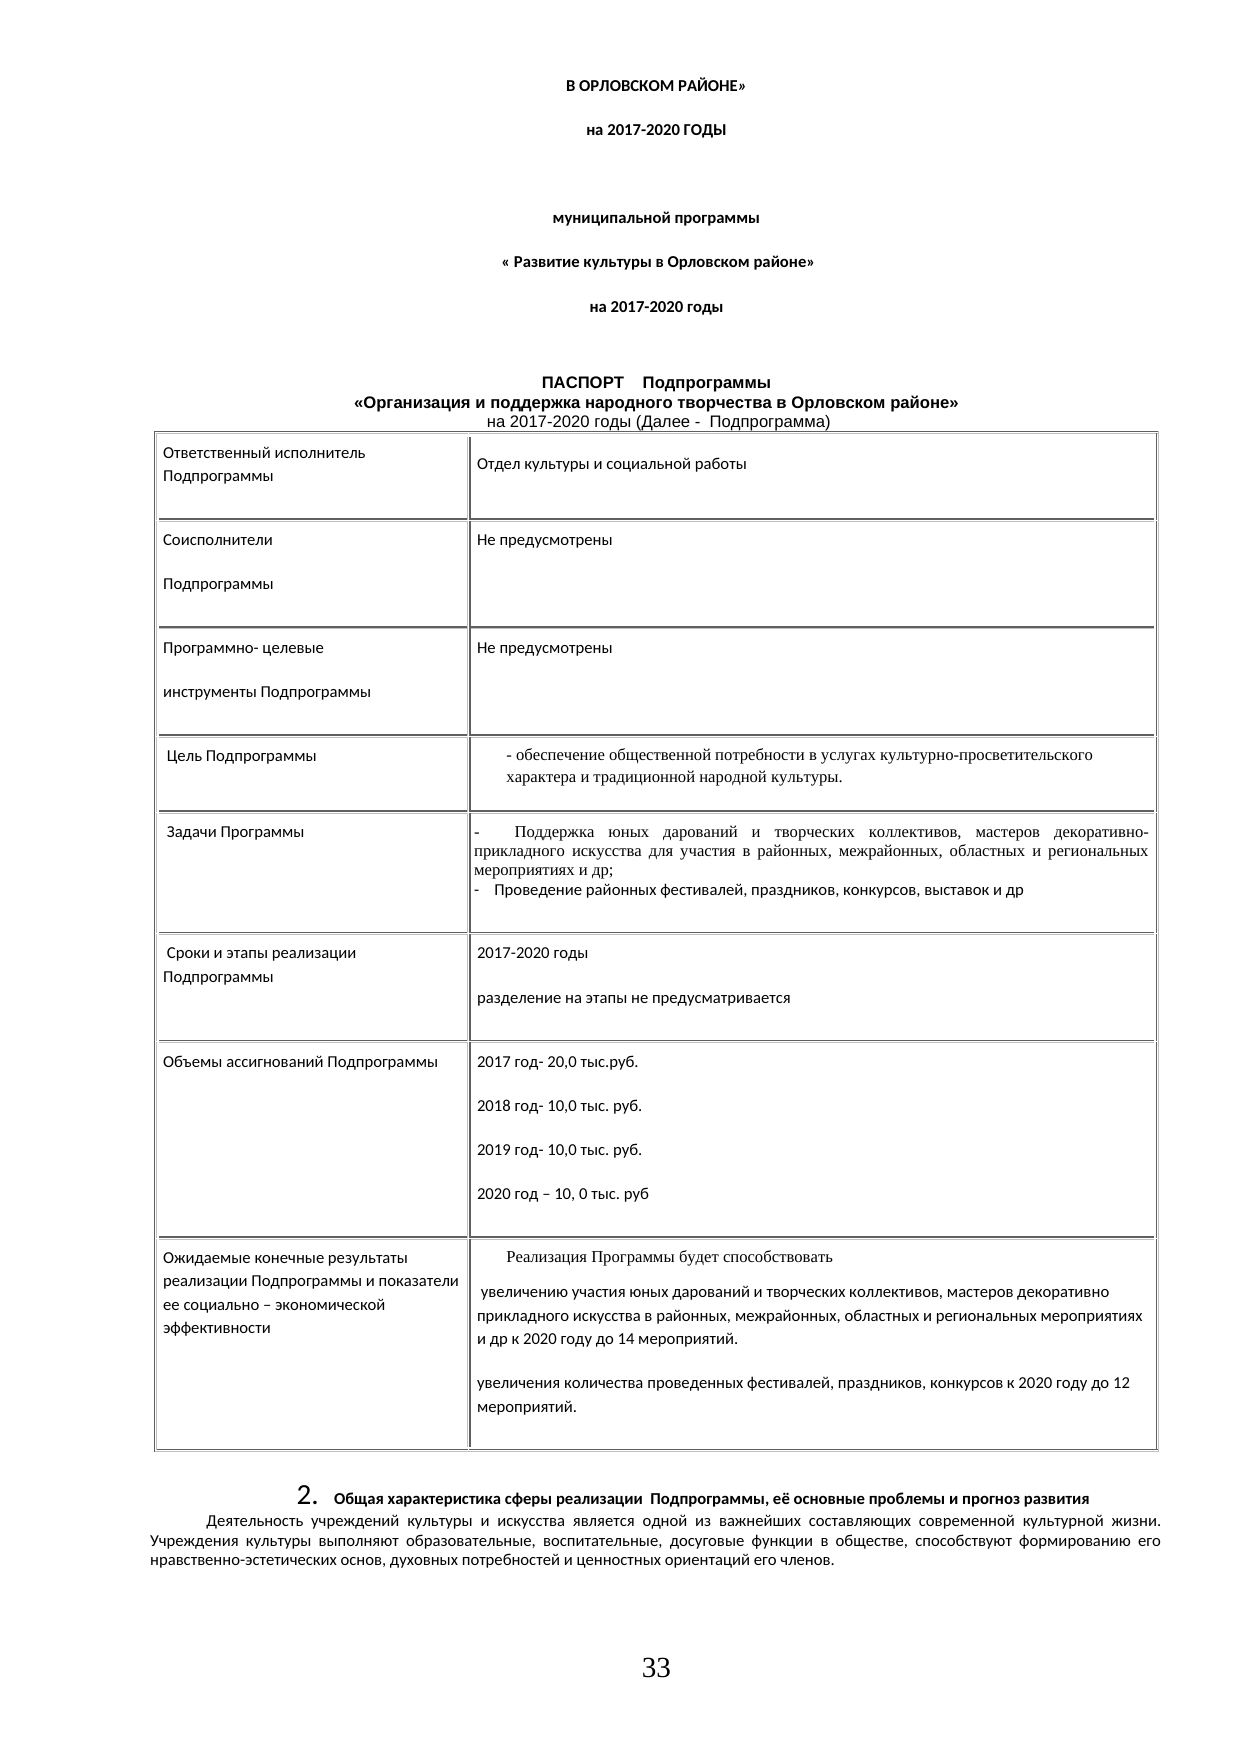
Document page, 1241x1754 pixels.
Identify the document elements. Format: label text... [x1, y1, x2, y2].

text В ОРЛОВСКОМ РАЙОНЕ» [150, 75, 1162, 95]
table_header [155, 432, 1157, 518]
text Деятельность учреждений культуры и искусства является одной из важнейших составляющих современной культурной жизни. Учреждения культуры выполняют образовательные, воспитательные, досуговые функции в обществе, способствуют формированию его нравственно-эстетических основ, духовных потребностей и ценностных ориентаций его членов. [150, 1511, 1162, 1569]
text на 2017-2020 ГОДЫ [150, 119, 1162, 139]
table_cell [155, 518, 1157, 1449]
text ПАСПОРТ Подпрограммы [150, 373, 1162, 392]
text «Организация и поддержка народного творчества в Орловском районе» [150, 392, 1162, 412]
text муниципальной программы [150, 207, 1162, 228]
text на 2017-2020 годы [150, 296, 1162, 348]
text « Развитие культуры в Орловском районе» [150, 252, 1162, 272]
text на 2017-2020 годы (Далее - Подпрограмма) [150, 412, 1162, 431]
list Общая характеристика сферы реализации Подпрограммы, её основные проблемы и прогноз развития [224, 1476, 1162, 1511]
